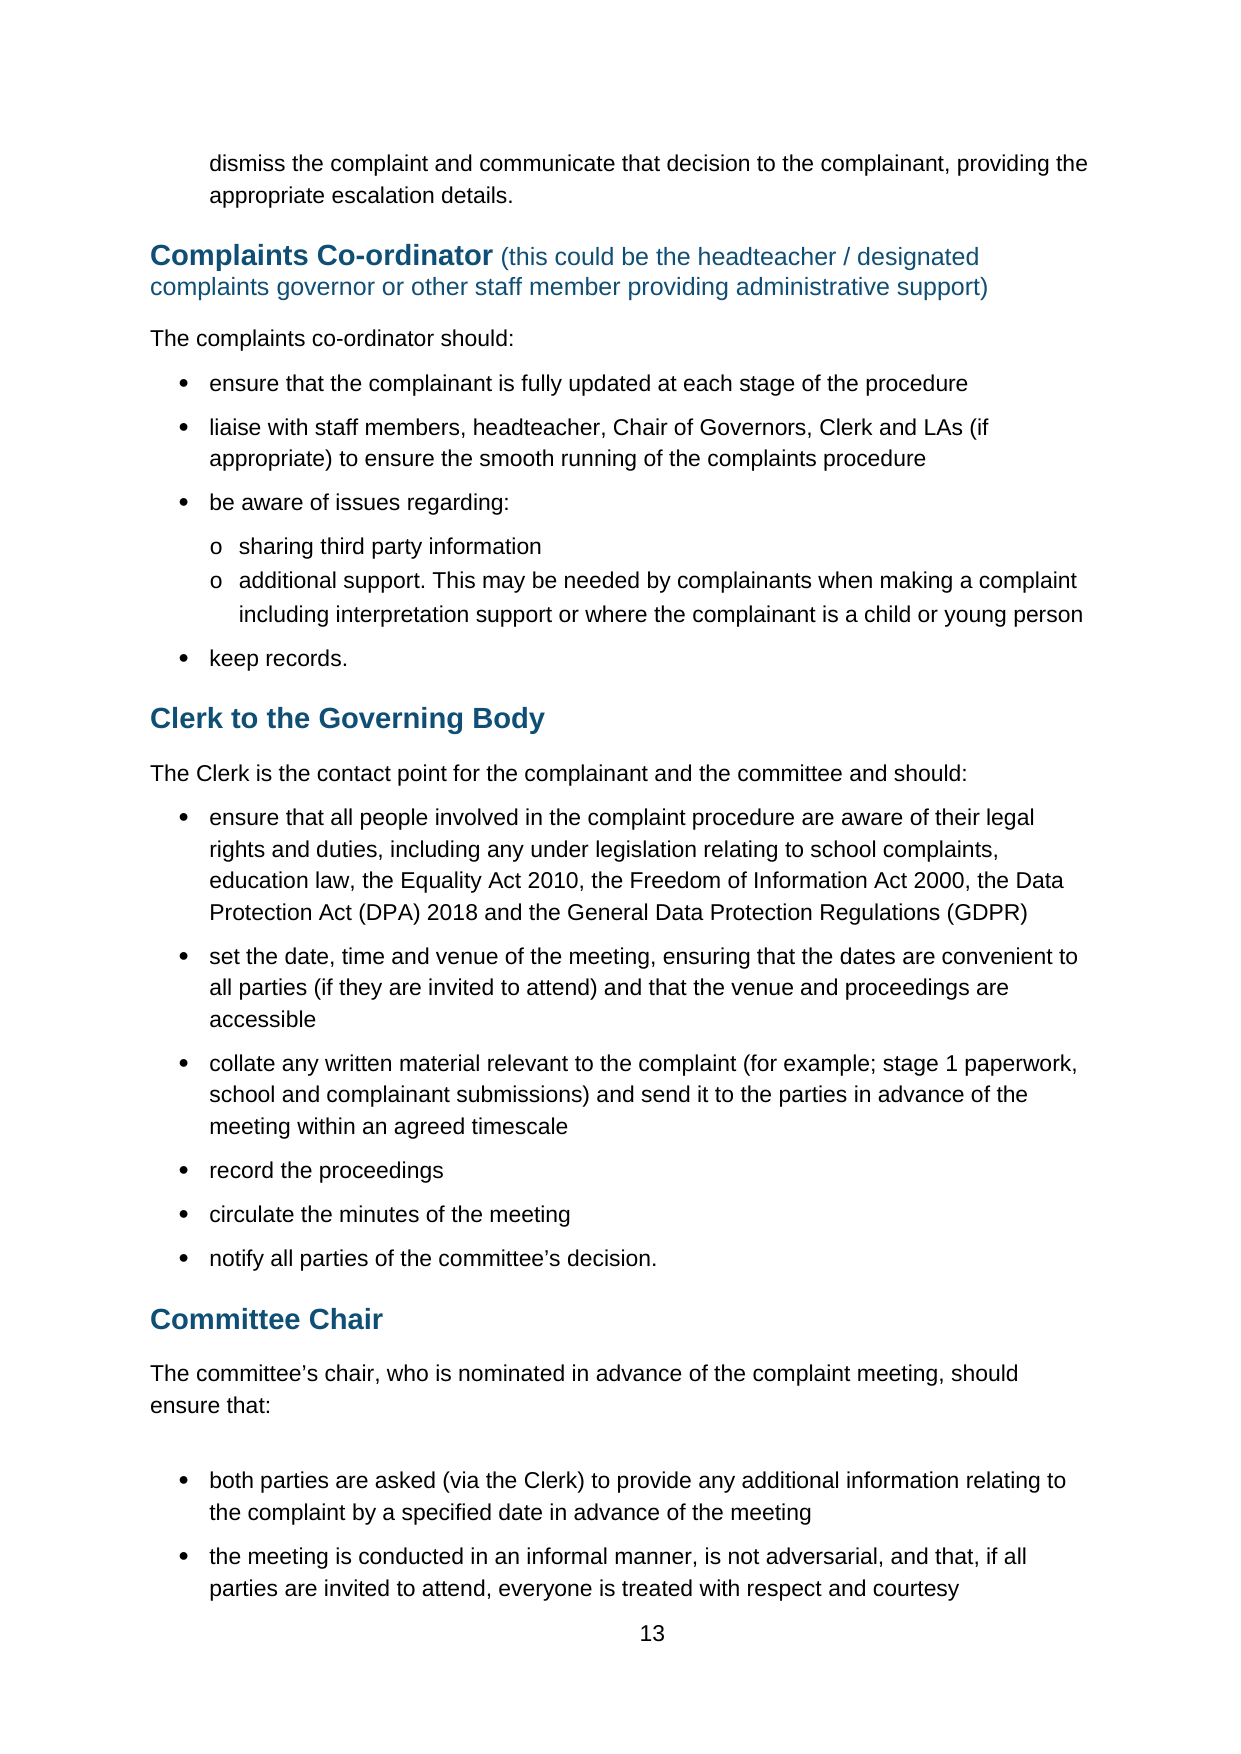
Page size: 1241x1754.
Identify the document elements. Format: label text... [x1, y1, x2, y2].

list circulate the minutes of the meeting [179, 1201, 1090, 1227]
list notify all parties of the committee’s decision. [179, 1245, 1090, 1272]
list sharing third party information [209, 533, 1090, 562]
list both parties are asked (via the Clerk) to provide any additional information relating to the complaint by a specified date in advance of the meeting [179, 1467, 1090, 1525]
list ensure that all people involved in the complaint procedure are aware of their legal rights and duties, including any under legislation relating to school complaints, education law, the Equality Act 2010, the Freedom of Information Act 2000, the Data Protection Act (DPA) 2018 and the General Data Protection Regulations (GDPR) [179, 804, 1090, 925]
text The complaints co-ordinator should: [150, 325, 1090, 352]
list keep records. [179, 645, 1090, 671]
list the meeting is conducted in an informal manner, is not adversarial, and that, if all parties are invited to attend, everyone is treated with respect and courtesy [179, 1543, 1090, 1601]
text The committee’s chair, who is nominated in advance of the complaint meeting, should ensure that: [150, 1360, 1090, 1450]
subtitle Complaints Co-ordinator (this could be the headteacher / designated complaints governor or other staff member providing administrative support) [150, 238, 1090, 300]
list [179, 150, 1090, 208]
subtitle Clerk to the Governing Body [150, 701, 1090, 735]
subtitle Committee Chair [150, 1302, 1090, 1335]
list liaise with staff members, headteacher, Chair of Governors, Clerk and LAs (if appropriate) to ensure the smooth running of the complaints procedure [179, 413, 1090, 471]
list collate any written material relevant to the complaint (for example; stage 1 paperwork, school and complainant submissions) and send it to the parties in advance of the meeting within an agreed timescale [179, 1050, 1090, 1139]
text The Clerk is the contact point for the complainant and the committee and should: [150, 760, 1090, 786]
list record the proceedings [179, 1157, 1090, 1183]
list set the date, time and venue of the meeting, ensuring that the dates are convenient to all parties (if they are invited to attend) and that the venue and proceedings are accessible [179, 943, 1090, 1032]
list be aware of issues regarding: [179, 489, 1090, 516]
list ensure that the complainant is fully updated at each stage of the procedure [179, 369, 1090, 396]
list additional support. This may be needed by complainants when making a complaint including interpretation support or where the complainant is a child or young person [209, 567, 1090, 627]
